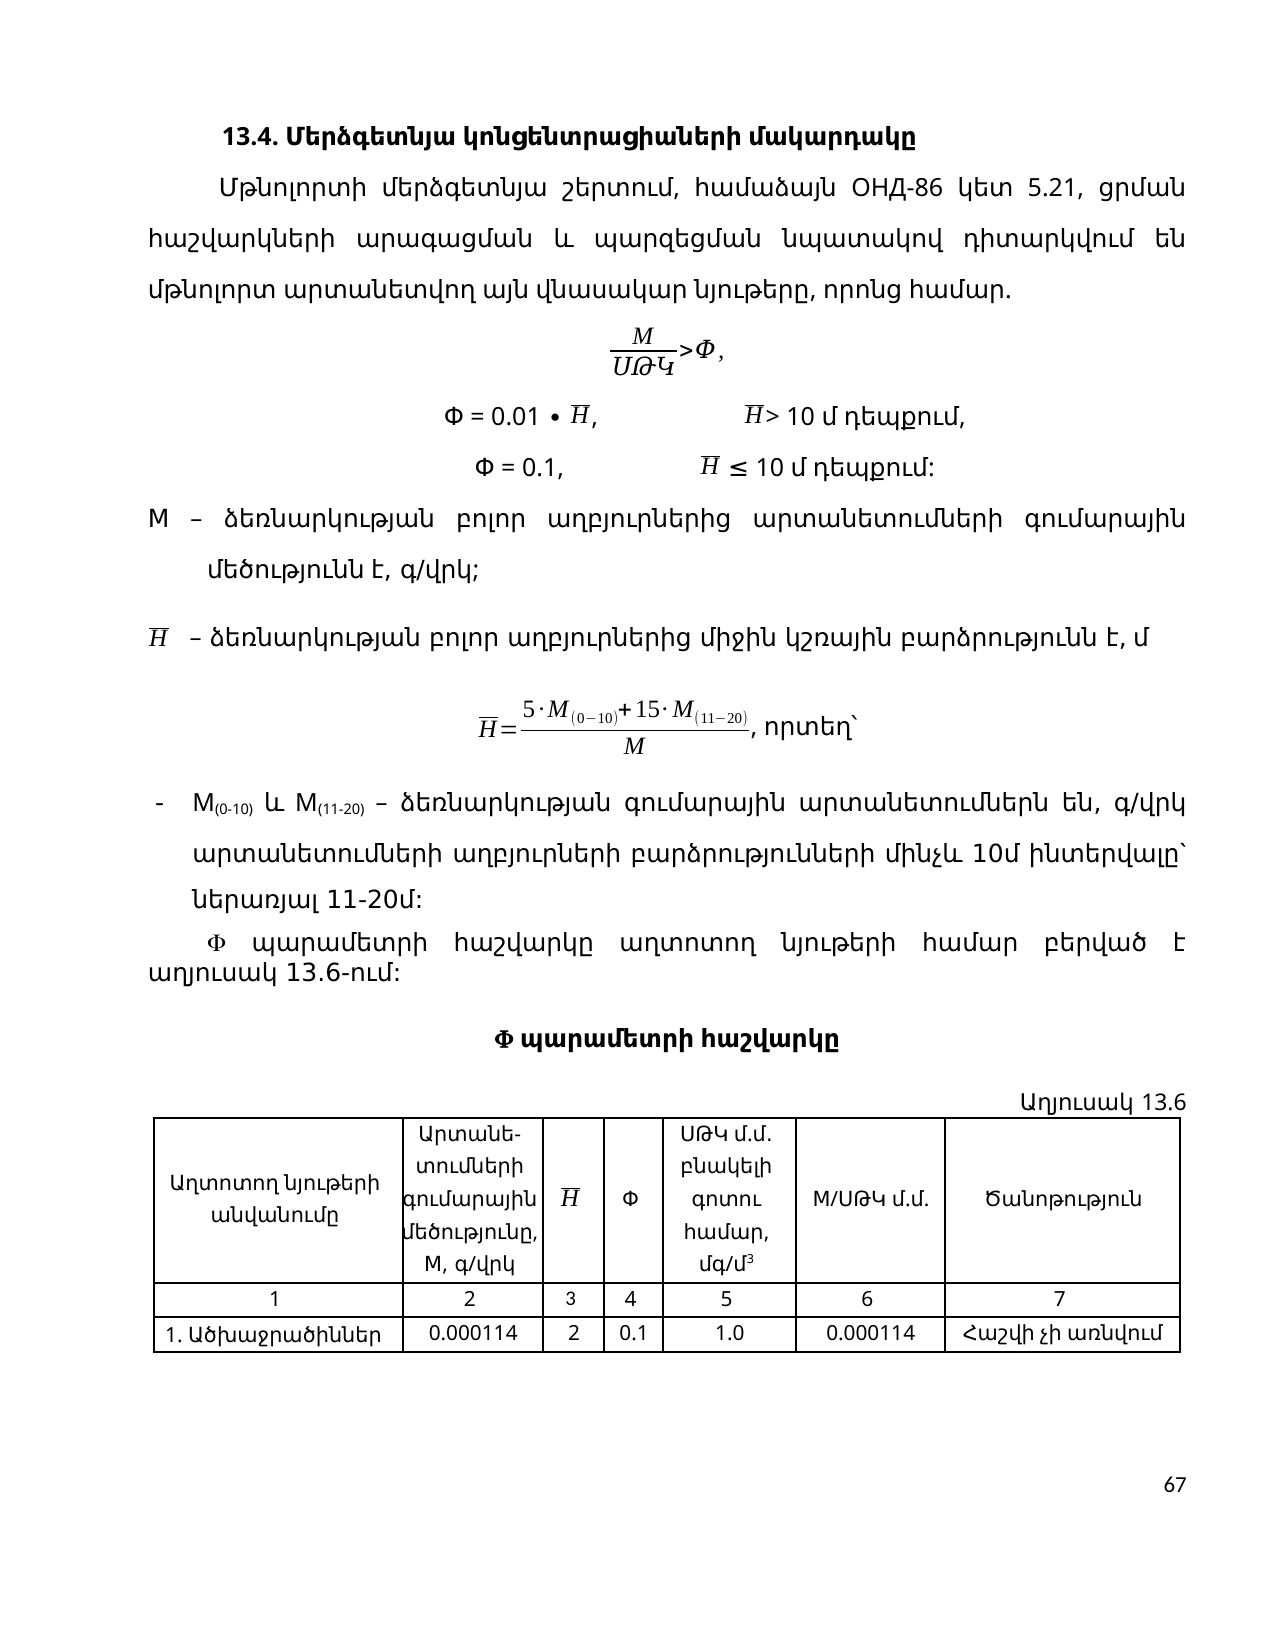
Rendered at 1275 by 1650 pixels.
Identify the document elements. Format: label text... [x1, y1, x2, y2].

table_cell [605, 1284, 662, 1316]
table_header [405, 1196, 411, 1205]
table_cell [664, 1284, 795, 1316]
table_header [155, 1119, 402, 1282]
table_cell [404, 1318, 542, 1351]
text – ձեռնարկության բոլոր աղբյուրներից միջին կշռային բարձրությունն է, մ [148, 623, 1186, 657]
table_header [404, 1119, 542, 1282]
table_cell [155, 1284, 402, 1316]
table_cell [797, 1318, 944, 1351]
list պարամետրի հաշվարկը աղտոտող նյութերի համար բերված է աղյուսակ 13.6-ում: [148, 928, 1186, 987]
text Փ = 0.01 ∙ , > 10 մ դեպքում, [148, 398, 1186, 432]
text 13.4. Մերձգետնյա կոնցենտրացիաների մակարդակը [148, 118, 1186, 152]
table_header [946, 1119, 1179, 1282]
text , որտեղ՝ [148, 695, 1186, 759]
list M(0-10) և M(11-20) – ձեռնարկության գումարային արտանետումներն են, գ/վրկ արտանետումների աղբյուրների բարձրությունների մինչև 10մ ինտերվալը` ներառյալ 11-20մ: [155, 785, 1186, 914]
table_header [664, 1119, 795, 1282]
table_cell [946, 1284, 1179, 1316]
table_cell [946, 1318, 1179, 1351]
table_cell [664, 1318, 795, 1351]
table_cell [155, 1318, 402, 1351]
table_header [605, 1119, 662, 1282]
text Մթնոլորտի մերձգետնյա շերտում, համաձայն ОНД-86 կետ 5.21, ցրման հաշվարկների արագացման և պարզեցման նպատակով դիտարկվում են մթնոլորտ արտանետվող այն վնասակար նյութերը, որոնց համար. [148, 169, 1186, 305]
text Աղյուսակ 13.6 [148, 1086, 1186, 1117]
text Փ = 0.1, ≤ 10 մ դեպքում: [148, 449, 1186, 483]
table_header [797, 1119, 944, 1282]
text M – ձեռնարկության բոլոր աղբյուրներից արտանետումների գումարային մեծությունն է, գ/վրկ; [148, 500, 1186, 585]
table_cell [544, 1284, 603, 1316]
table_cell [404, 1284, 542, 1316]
text պարամետրի հաշվարկը [148, 1020, 1186, 1054]
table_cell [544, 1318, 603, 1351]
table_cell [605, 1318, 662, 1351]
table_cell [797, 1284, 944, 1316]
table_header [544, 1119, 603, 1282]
